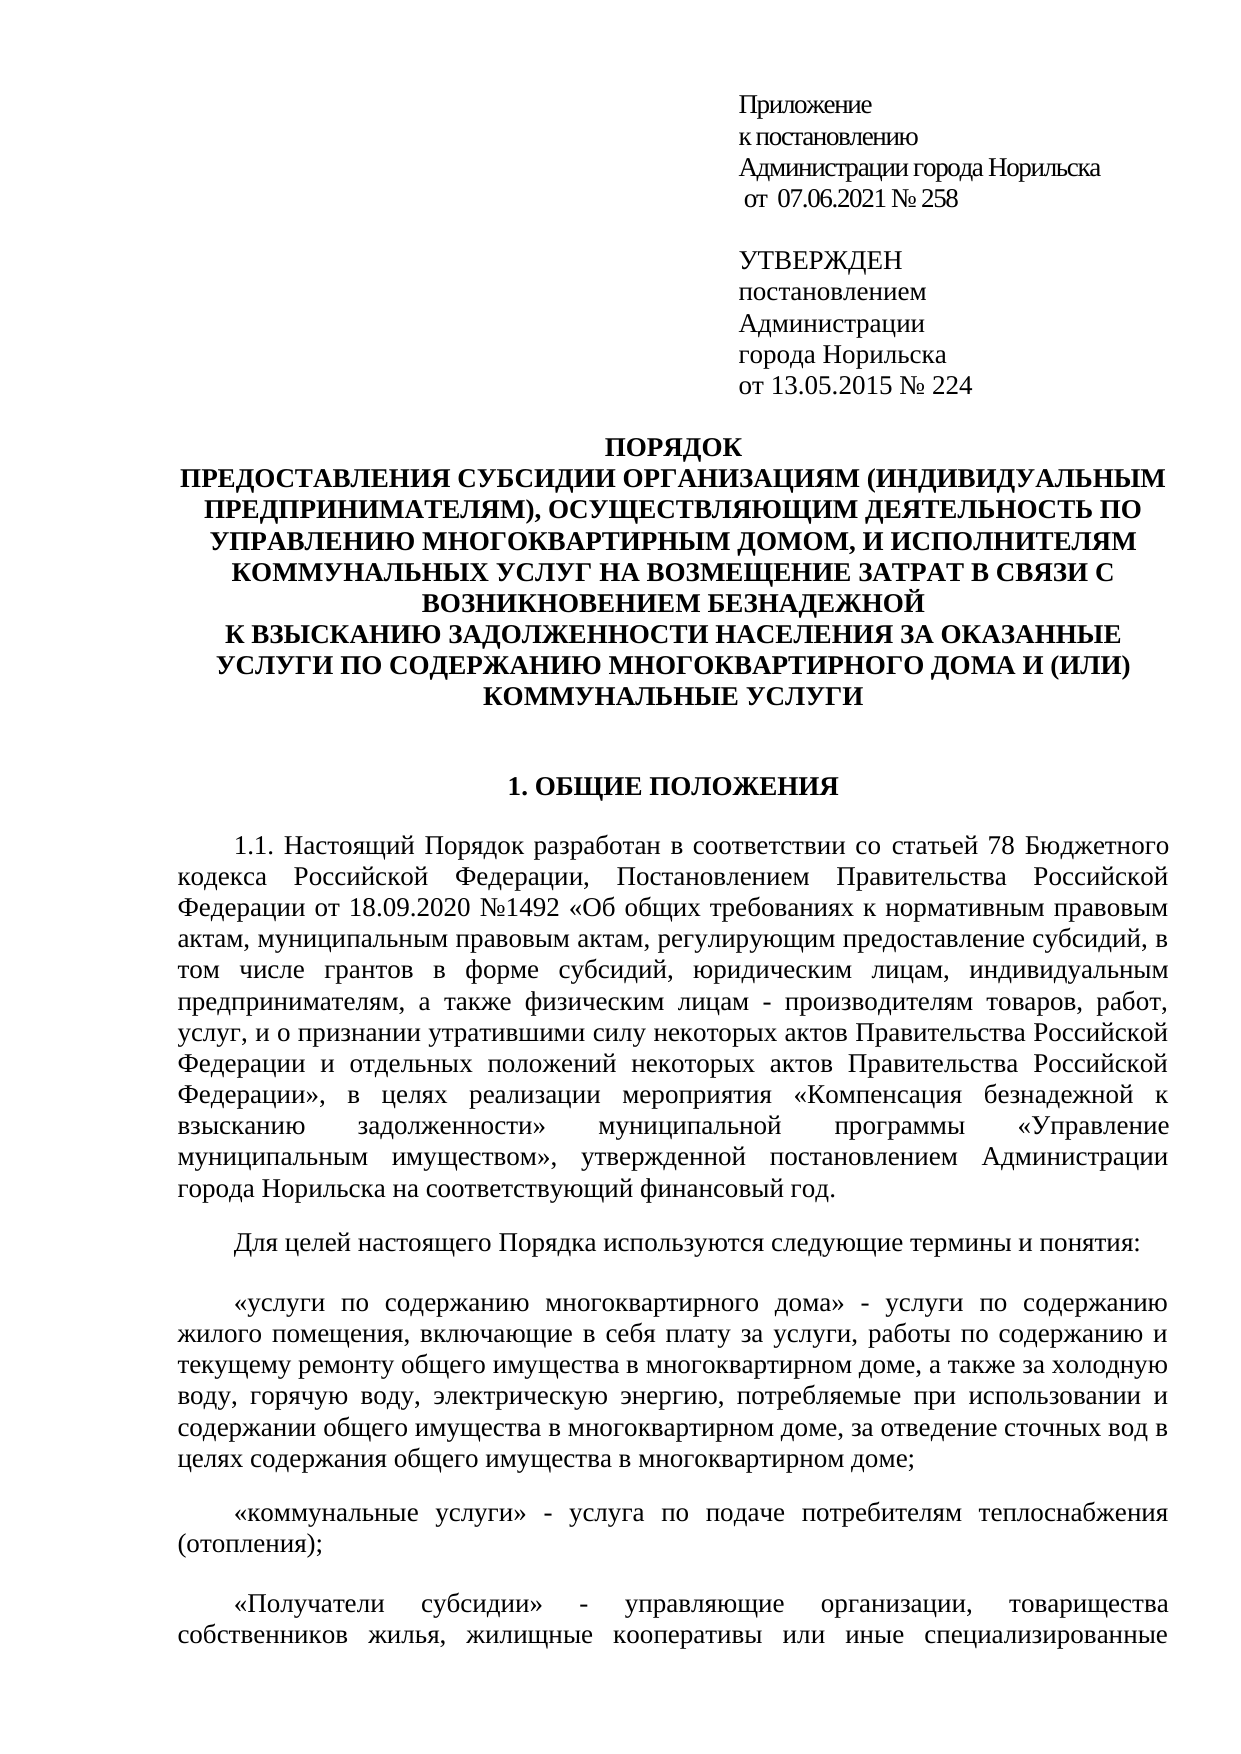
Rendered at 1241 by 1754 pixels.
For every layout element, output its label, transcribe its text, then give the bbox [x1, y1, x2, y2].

text Администрации [177, 307, 1169, 338]
text ПОРЯДОК [177, 431, 1169, 462]
text постановлением [177, 276, 1169, 307]
text КОММУНАЛЬНЫЕ УСЛУГИ [177, 680, 1169, 712]
text от 07.06.2021 № 258 [177, 182, 1169, 213]
text к постановлению [177, 120, 1169, 151]
text Приложение [177, 89, 1169, 120]
text ПРЕДОСТАВЛЕНИЯ СУБСИДИИ ОРГАНИЗАЦИЯМ (ИНДИВИДУАЛЬНЫМ ПРЕДПРИНИМАТЕЛЯМ), ОСУЩЕСТВЛЯЮЩИМ ДЕЯТЕЛЬНОСТЬ ПО УПРАВЛЕНИЮ МНОГОКВАРТИРНЫМ ДОМОМ, И ИСПОЛНИТЕЛЯМ КОММУНАЛЬНЫХ УСЛУГ НА ВОЗМЕЩЕНИЕ ЗАТРАТ В СВЯЗИ С ВОЗНИКНОВЕНИЕМ БЕЗНАДЕЖНОЙ [177, 462, 1169, 618]
text УТВЕРЖДЕН [177, 244, 1169, 276]
text Администрации города Норильска [177, 151, 1169, 182]
text города Норильска [177, 338, 1169, 369]
text Для целей настоящего Порядка используются следующие термины и понятия: [177, 1226, 1169, 1257]
text К ВЗЫСКАНИЮ ЗАДОЛЖЕННОСТИ НАСЕЛЕНИЯ ЗА ОКАЗАННЫЕ УСЛУГИ ПО СОДЕРЖАНИЮ МНОГОКВАРТИРНОГО ДОМА И (ИЛИ) [177, 618, 1169, 680]
text «услуги по содержанию многоквартирного дома» - услуги по содержанию жилого помещения, включающие в себя плату за услуги, работы по содержанию и текущему ремонту общего имущества в многоквартирном доме, а также за холодную воду, горячую воду, электрическую энергию, потребляемые при использовании и содержании общего имущества в многоквартирном доме, за отведение сточных вод в целях содержания общего имущества в многоквартирном доме; [177, 1286, 1169, 1473]
text 1. ОБЩИЕ ПОЛОЖЕНИЯ [177, 770, 1169, 801]
text от 13.05.2015 № 224 [177, 369, 1169, 400]
text «коммунальные услуги» - услуга по подаче потребителям теплоснабжения (отопления); [177, 1496, 1169, 1558]
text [177, 1587, 1169, 1649]
text 1.1. Настоящий Порядок разработан в соответствии со статьей 78 Бюджетного кодекса Российской Федерации, Постановлением Правительства Российской Федерации от 18.09.2020 №1492 «Об общих требованиях к нормативным правовым актам, муниципальным правовым актам, регулирующим предоставление субсидий, в том числе грантов в форме субсидий, юридическим лицам, индивидуальным предпринимателям, а также физическим лицам - производителям товаров, работ, услуг, и о признании утратившими силу некоторых актов Правительства Российской Федерации и отдельных положений некоторых актов Правительства Российской Федерации», в целях реализации мероприятия «Компенсация безнадежной к взысканию задолженности» муниципальной программы «Управление муниципальным имуществом», утвержденной постановлением Администрации города Норильска на соответствующий финансовый год. [177, 829, 1169, 1203]
